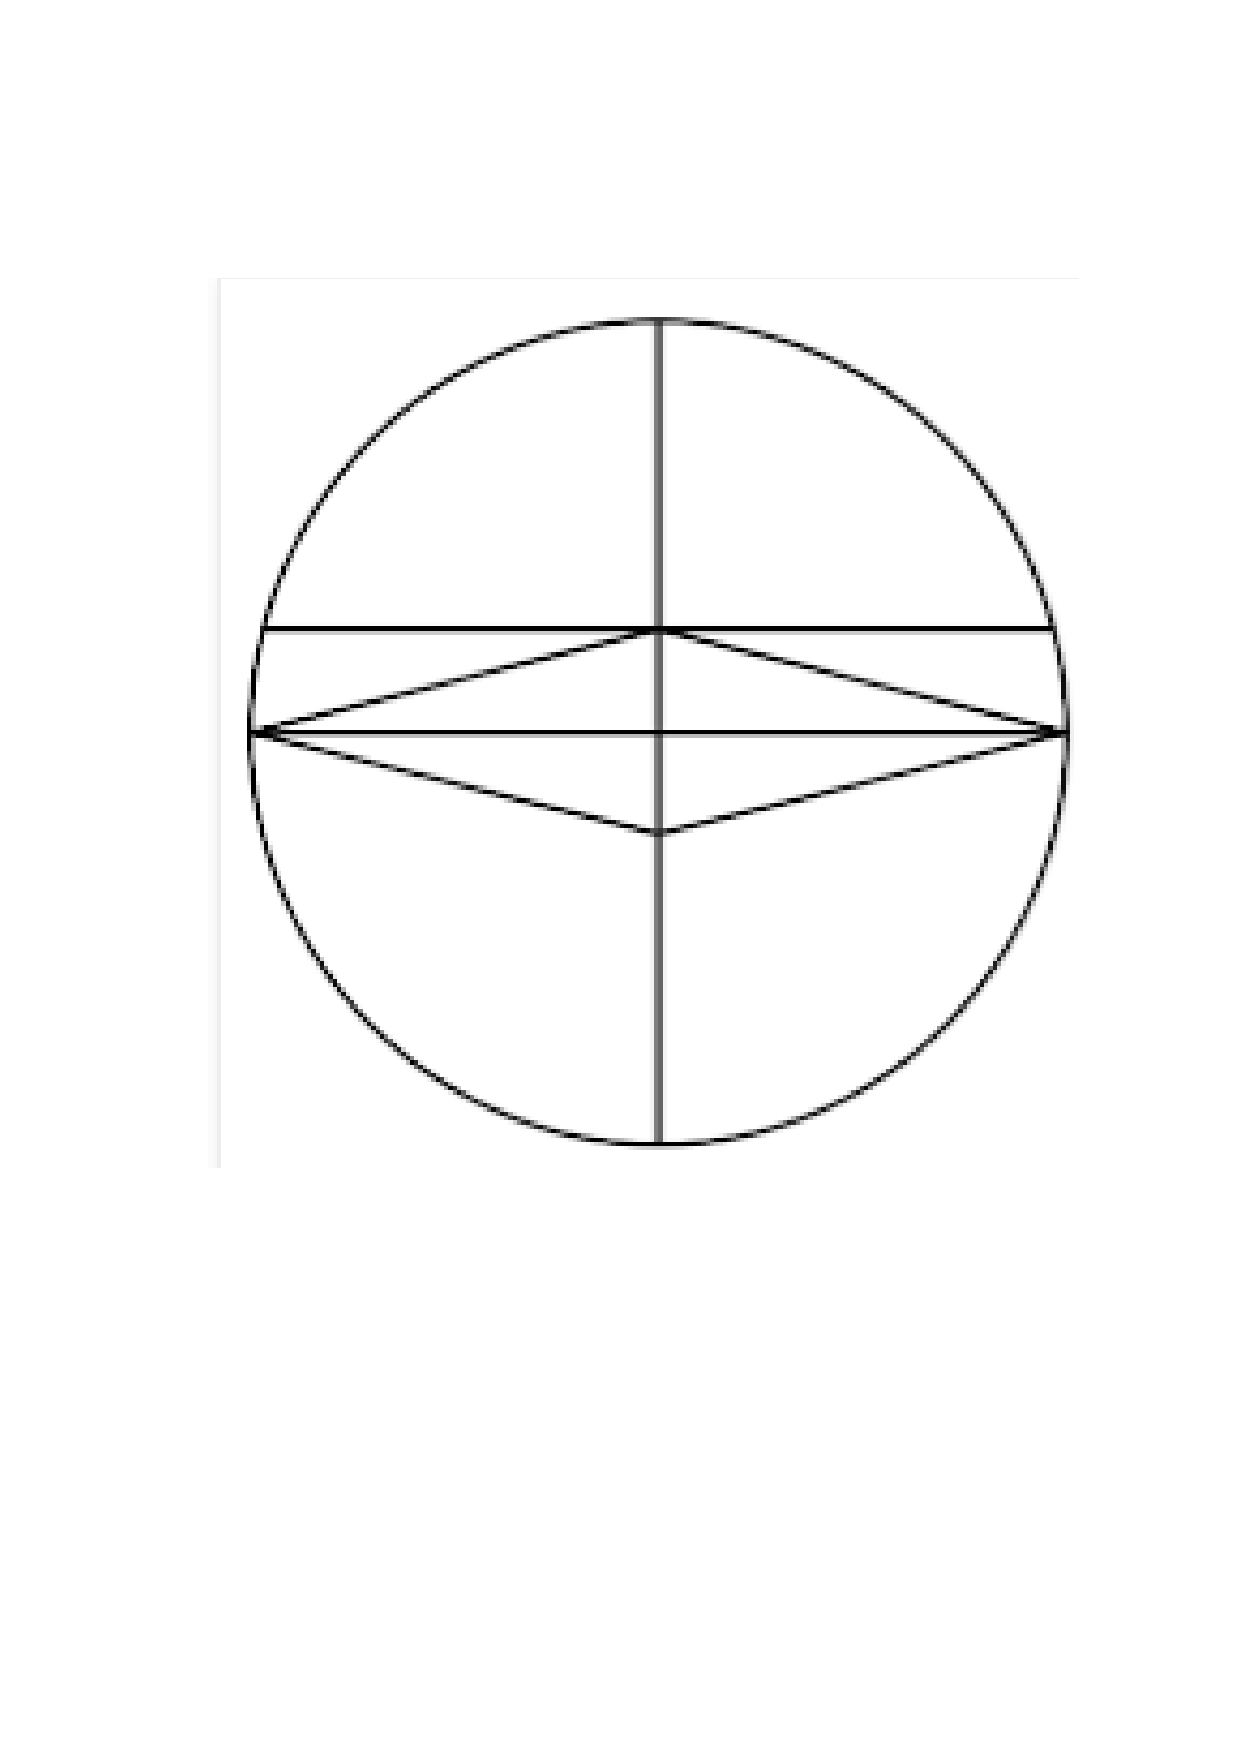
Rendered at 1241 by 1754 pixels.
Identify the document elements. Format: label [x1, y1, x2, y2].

picture [207, 278, 1079, 1168]
